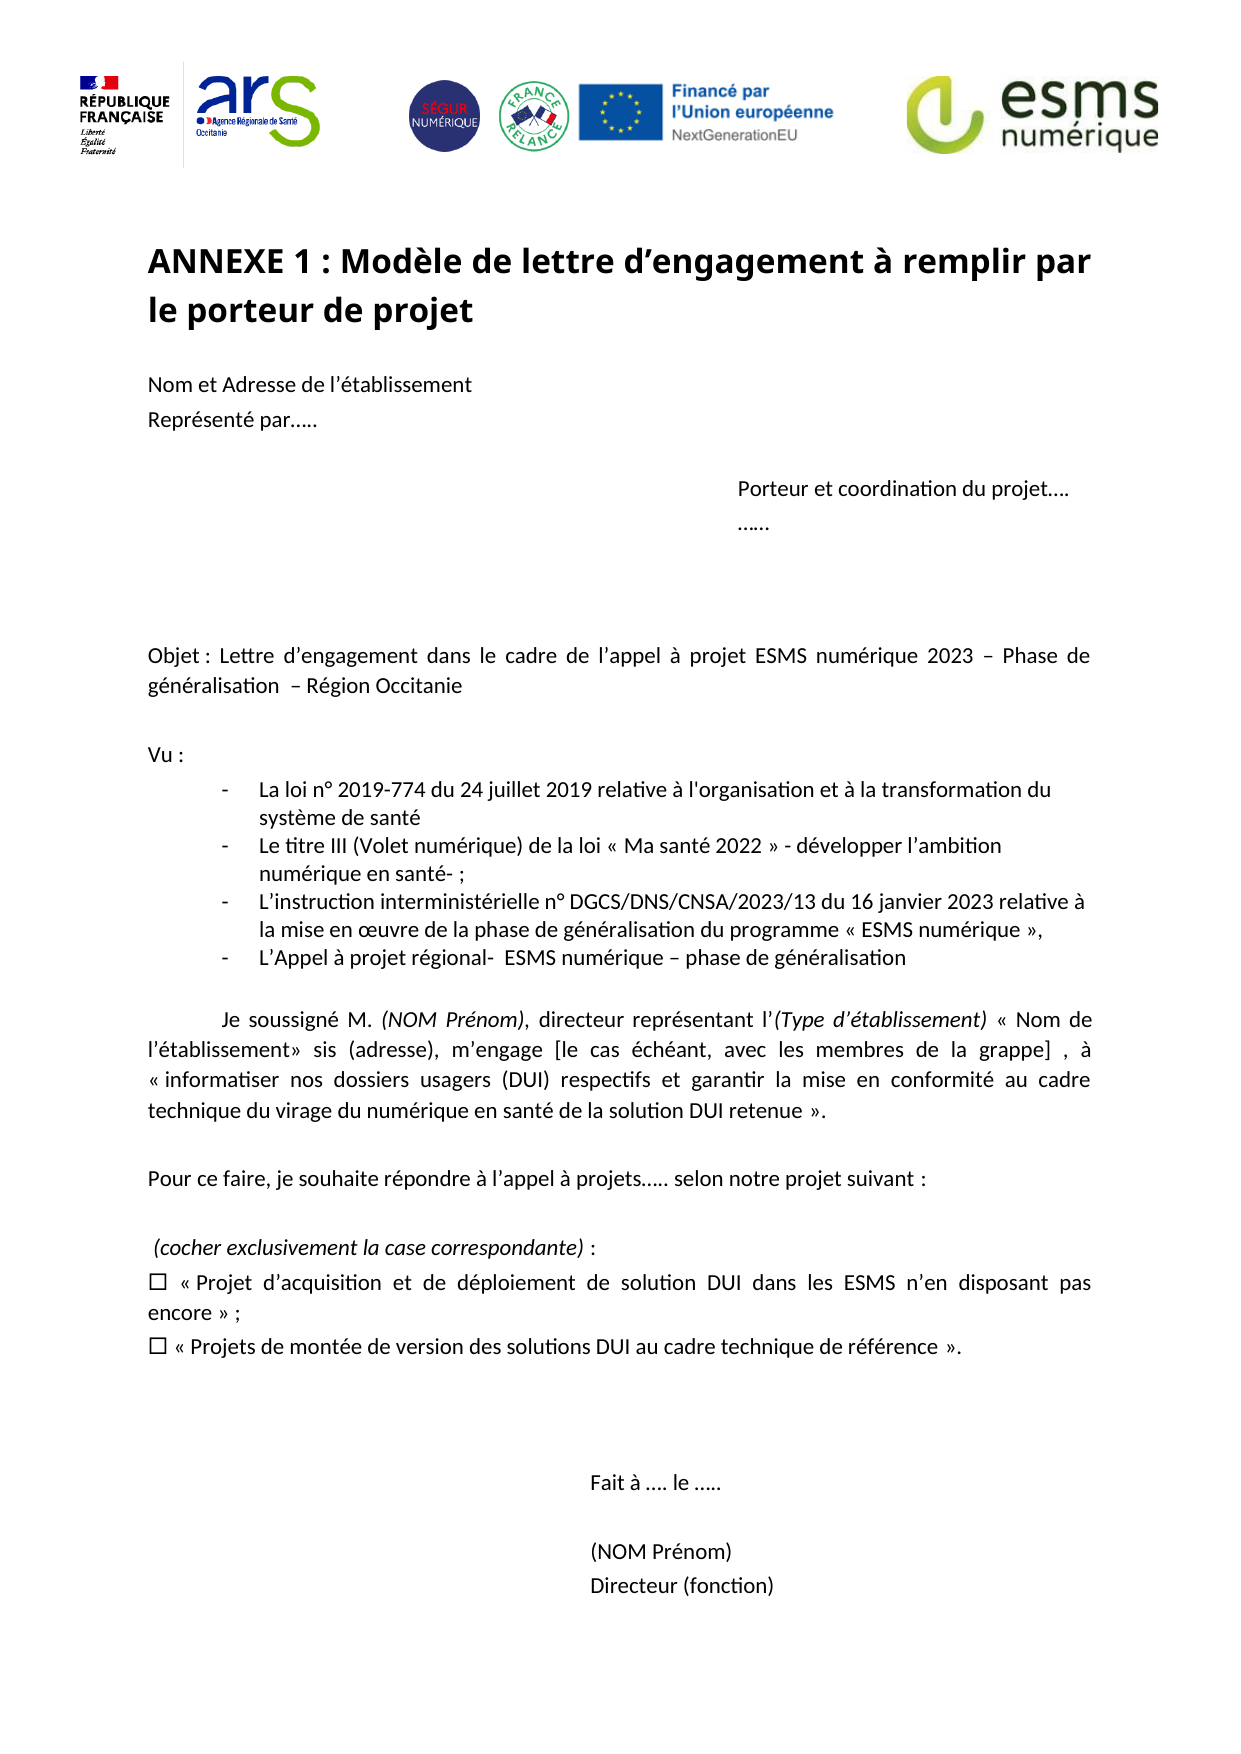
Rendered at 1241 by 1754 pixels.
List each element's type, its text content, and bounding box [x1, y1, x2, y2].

text …… [738, 508, 1093, 566]
text « Projets de montée de version des solutions DUI au cadre technique de référence ». [148, 1332, 1093, 1360]
text Vu : [148, 740, 1093, 768]
text (cocher exclusivement la case correspondante) : [148, 1233, 1093, 1261]
text Porteur et coordination du projet…. [738, 474, 1093, 502]
picture [906, 76, 1159, 154]
picture [53, 36, 332, 193]
text Objet : Lettre d’engagement dans le cadre de l’appel à projet ESMS numérique 2023 – Phase de généralisation – Région Occitanie [148, 641, 1093, 699]
text Représenté par….. [148, 405, 1093, 433]
list La loi n° 2019-774 du 24 juillet 2019 relative à l'organisation et à la transformation du système de santé [221, 775, 1093, 831]
list L’Appel à projet régional- ESMS numérique – phase de généralisation [221, 943, 1093, 971]
list Le titre III (Volet numérique) de la loi « Ma santé 2022 » - développer l’ambition numérique en santé- ; [221, 831, 1093, 887]
text Je soussigné M. (NOM Prénom), directeur représentant l’(Type d’établissement) « Nom de l’établissement» sis (adresse), m’engage [le cas échéant, avec les membres de la grappe] , à « informatiser nos dossiers usagers (DUI) respectifs et garantir la mise en conformité au cadre technique du virage du numérique en santé de la solution DUI retenue ». [148, 1005, 1093, 1124]
picture [401, 73, 839, 156]
subtitle ANNEXE 1 : Modèle de lettre d’engagement à remplir par le porteur de projet [148, 238, 1093, 333]
text Pour ce faire, je souhaite répondre à l’appel à projets….. selon notre projet suivant : [148, 1164, 1093, 1193]
text « Projet d’acquisition et de déploiement de solution DUI dans les ESMS n’en disposant pas encore » ; [148, 1268, 1093, 1326]
text Fait à …. le ….. [590, 1468, 1093, 1496]
list L’instruction interministérielle n° DGCS/DNS/CNSA/2023/13 du 16 janvier 2023 relative à la mise en œuvre de la phase de généralisation du programme « ESMS numérique », [221, 887, 1093, 943]
text Nom et Adresse de l’établissement [148, 371, 1093, 398]
text Directeur (fonction) [590, 1571, 1093, 1599]
text (NOM Prénom) [590, 1537, 1093, 1565]
